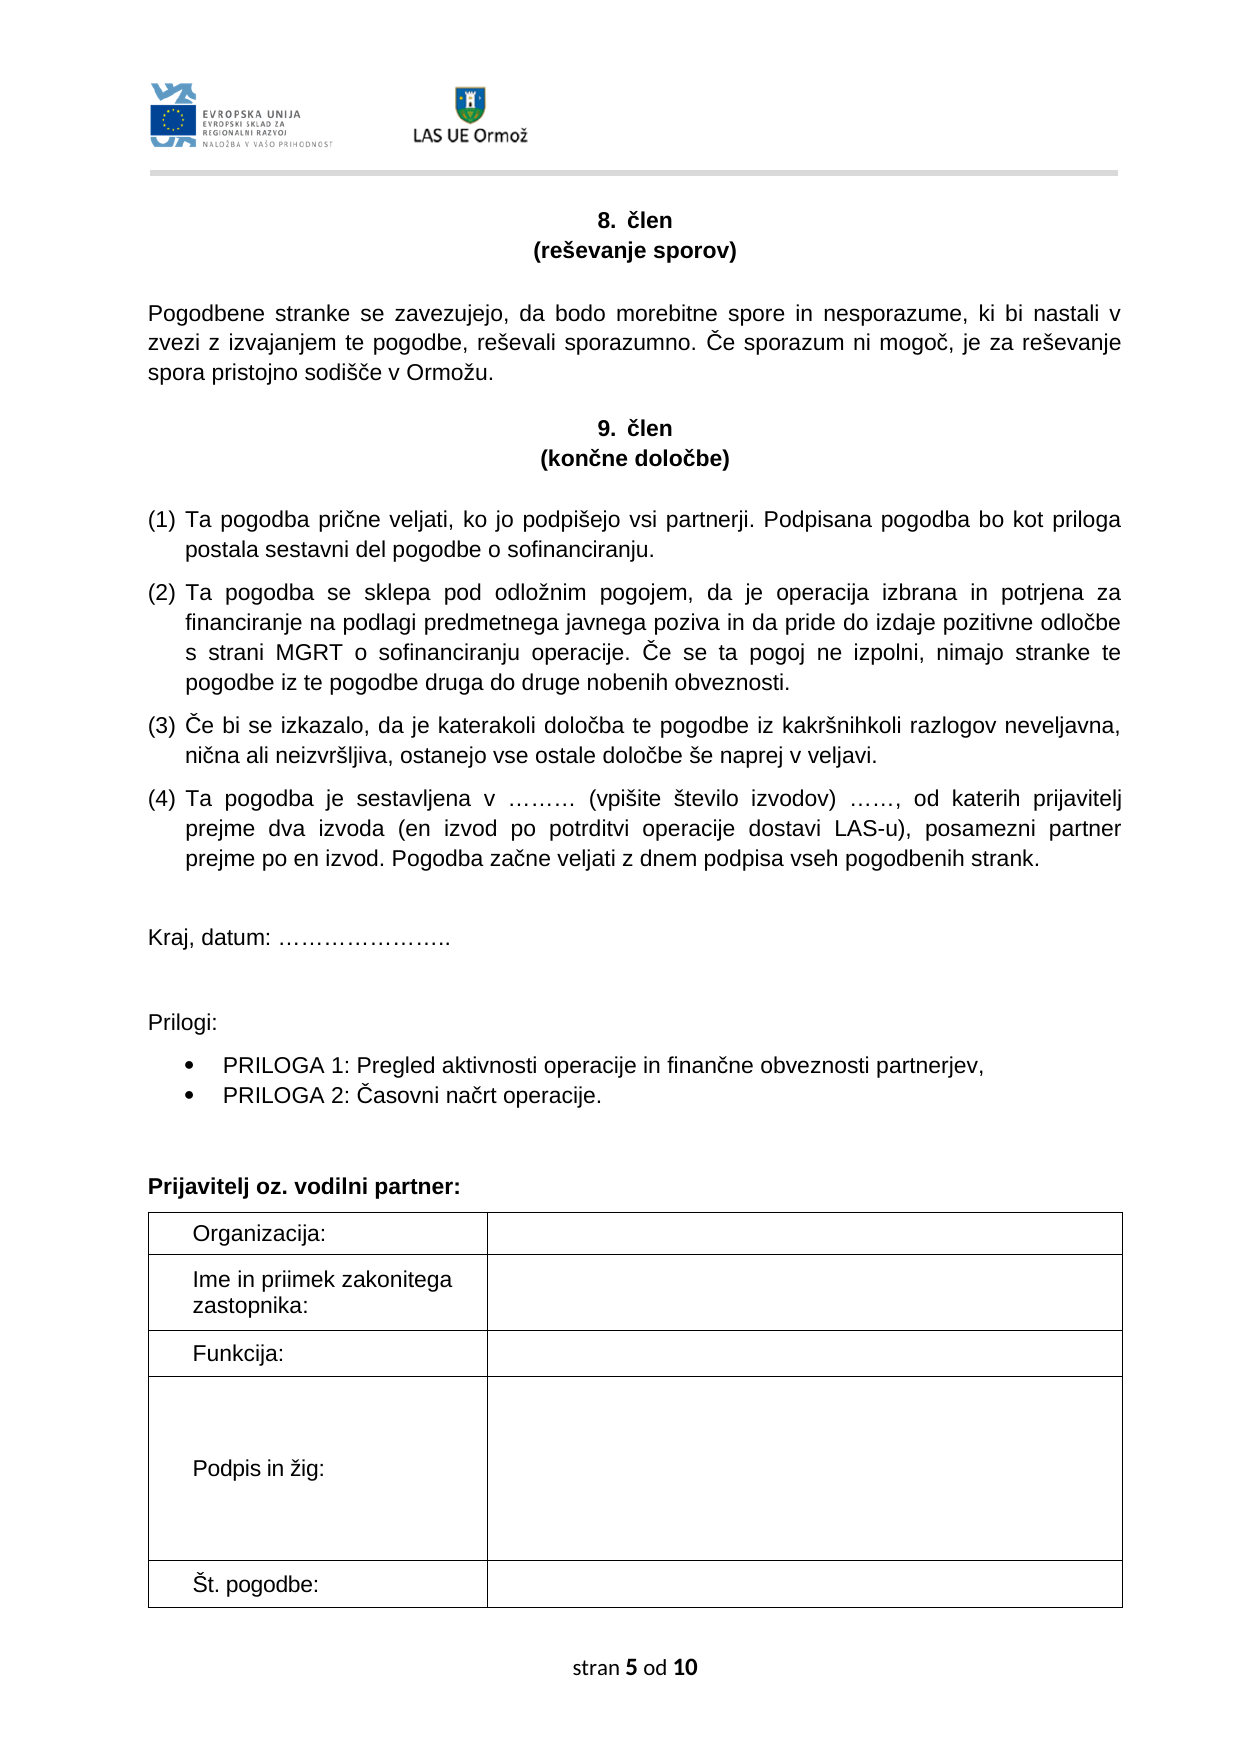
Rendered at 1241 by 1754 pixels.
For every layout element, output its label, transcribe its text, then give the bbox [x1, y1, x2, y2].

picture [147, 58, 563, 159]
text Kraj, datum: ………………….. [148, 921, 1122, 950]
list (končne določbe) [148, 445, 1122, 472]
table_cell Podpis in žig: [149, 1377, 487, 1560]
table_cell [488, 1255, 1122, 1330]
table_cell Funkcija: [149, 1331, 487, 1376]
table_cell [488, 1331, 1122, 1376]
list Ta pogodba se sklepa pod odložnim pogojem, da je operacija izbrana in potrjena za financiranje na podlagi predmetnega javnega poziva in da pride do izdaje pozitivne odločbe s strani MGRT o sofinanciranju operacije. Če se ta pogoj ne izpolni, nimajo stranke te pogodbe iz te pogodbe druga do druge nobenih obveznosti. [148, 579, 1122, 696]
text Prilogi: [148, 1009, 1122, 1036]
table_cell [488, 1561, 1122, 1607]
list Ta pogodba je sestavljena v ……… (vpišite število izvodov) ……, od katerih prijavitelj prejme dva izvoda (en izvod po potrditvi operacije dostavi LAS-u), posamezni partner prejme po en izvod. Pogodba začne veljati z dnem podpisa vseh pogodbenih strank. [148, 785, 1122, 872]
list člen [148, 415, 1122, 441]
table_cell Ime in priimek zakonitega zastopnika: [149, 1255, 487, 1330]
table_cell [488, 1377, 1122, 1560]
table_header Organizacija: [149, 1213, 487, 1254]
list Če bi se izkazalo, da je katerakoli določba te pogodbe iz kakršnihkoli razlogov neveljavna, nična ali neizvršljiva, ostanejo vse ostale določbe še naprej v veljavi. [148, 712, 1122, 768]
list Pogodbene stranke se zavezujejo, da bodo morebitne spore in nesporazume, ki bi nastali v zvezi z izvajanjem te pogodbe, reševali sporazumno. Če sporazum ni mogoč, je za reševanje spora pristojno sodišče v Ormožu. [148, 297, 1122, 385]
list Ta pogodba prične veljati, ko jo podpišejo vsi partnerji. Podpisana pogodba bo kot priloga postala sestavni del pogodbe o sofinanciranju. [148, 506, 1122, 562]
list PRILOGA 1: Pregled aktivnosti operacije in finančne obveznosti partnerjev, [185, 1052, 1122, 1078]
table_cell Št. pogodbe: [149, 1561, 487, 1607]
text Prijavitelj oz. vodilni partner: [148, 1170, 1122, 1199]
list člen [148, 207, 1122, 233]
list PRILOGA 2: Časovni načrt operacije. [185, 1082, 1122, 1108]
list (reševanje sporov) [148, 237, 1122, 263]
table_header [488, 1213, 1122, 1254]
